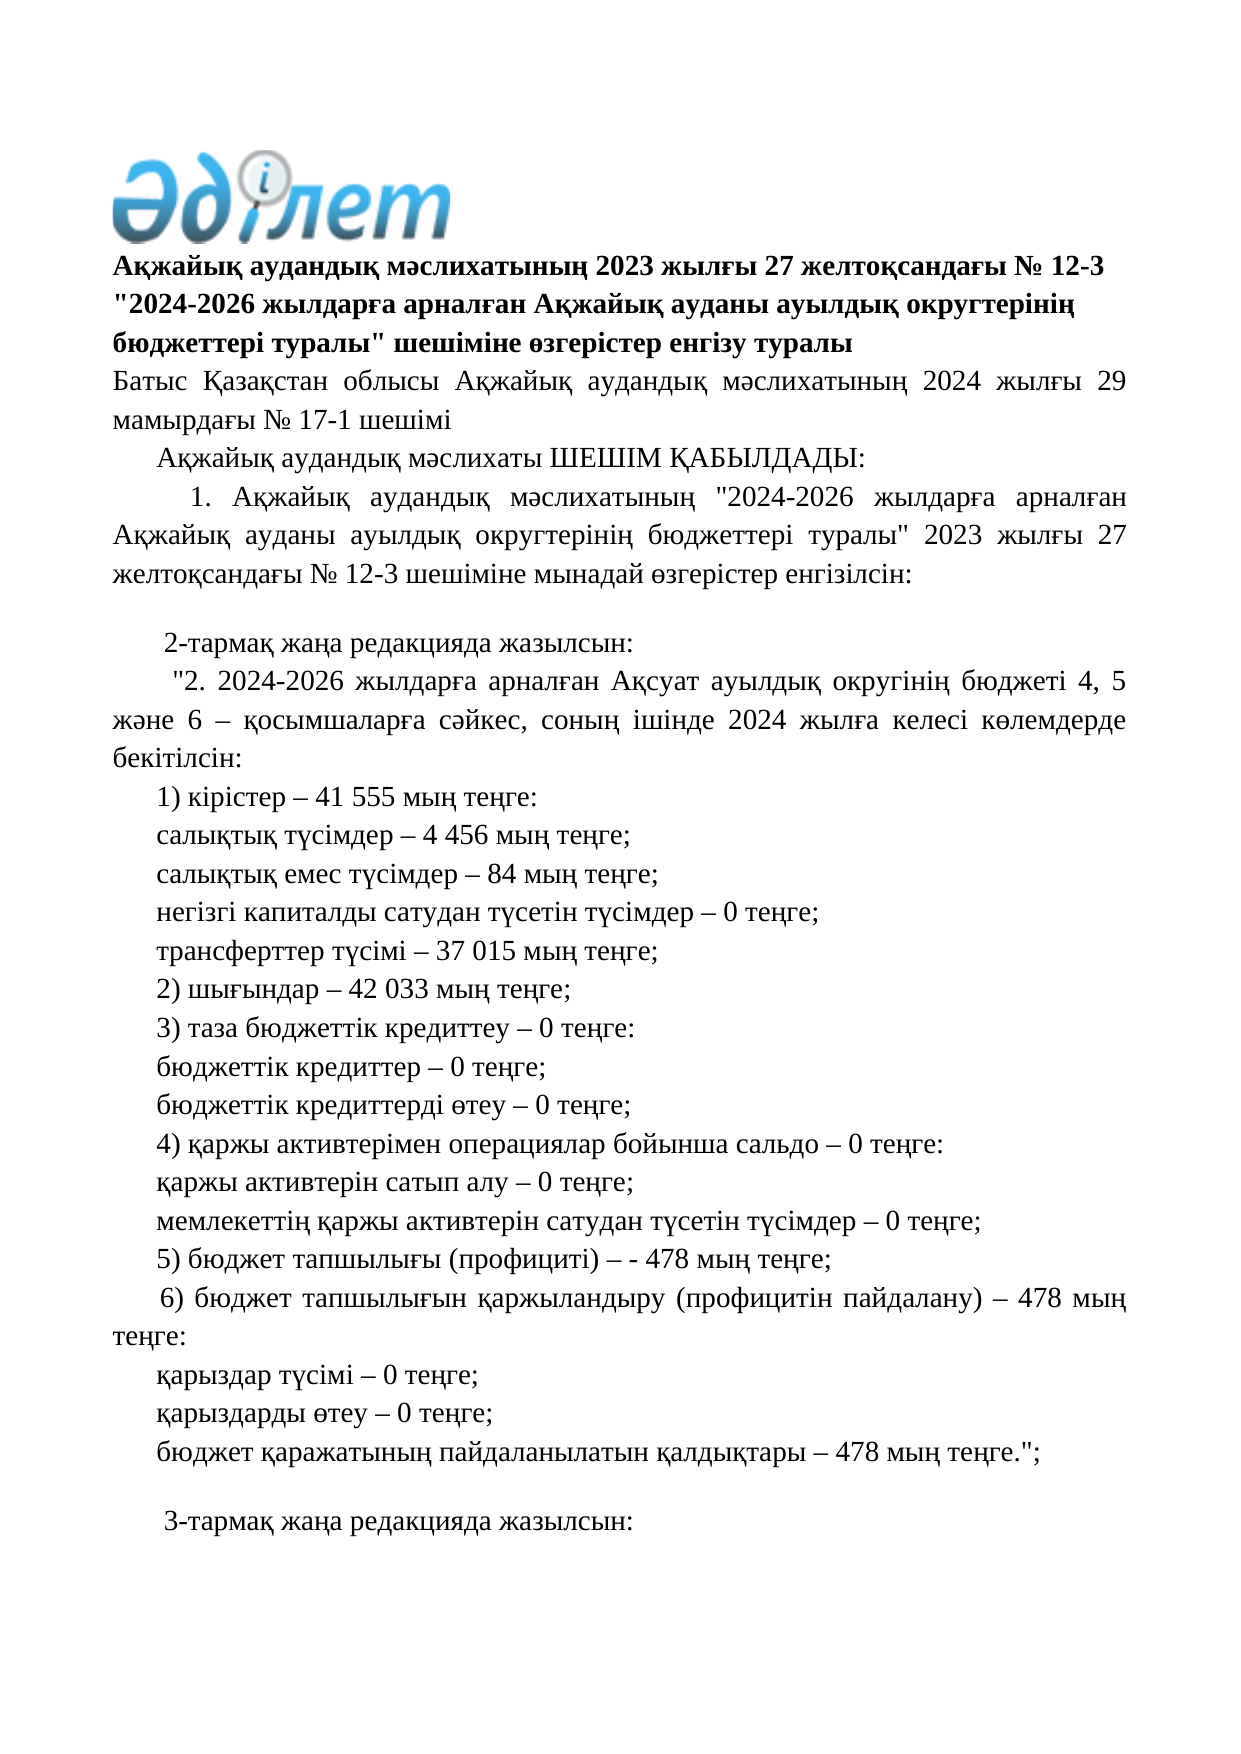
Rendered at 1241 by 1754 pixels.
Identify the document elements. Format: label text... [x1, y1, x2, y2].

text "2. 2024-2026 жылдарға арналған Ақсуат ауылдық округінің бюджеті 4, 5 және 6 – қосымшаларға сәйкес, соның ішінде 2024 жылға келесі көлемдерде бекітілсін: [112, 663, 1128, 774]
text 2) шығындар – 42 033 мың теңге; [112, 972, 1128, 1005]
text 6) бюджет тапшылығын қаржыландыру (профицитін пайдалану) – 478 мың теңге: [112, 1280, 1128, 1352]
text 2-тармақ жаңа редакцияда жазылсын: [112, 625, 1128, 658]
text Ақжайық аудандық мәслихатының 2023 жылғы 27 желтоқсандағы № 12-3 "2024-2026 жылдарға арналған Ақжайық ауданы ауылдық округтерінің бюджеттері туралы" шешіміне өзгерістер енгізу туралы [112, 248, 1128, 358]
text трансферттер түсімі – 37 015 мың теңге; [112, 933, 1128, 967]
text қарыздарды өтеу – 0 теңге; [112, 1396, 1128, 1429]
text бюджеттік кредиттер – 0 теңге; [112, 1049, 1128, 1082]
text 3-тармақ жаңа редакцияда жазылсын: [112, 1503, 1128, 1536]
text Батыс Қазақстан облысы Ақжайық аудандық мәслихатының 2024 жылғы 29 мамырдағы № 17-1 шешімі [112, 363, 1128, 435]
text бюджеттік кредиттерді өтеу – 0 теңге; [112, 1087, 1128, 1121]
text мемлекеттің қаржы активтерін сатудан түсетін түсімдер – 0 теңге; [112, 1203, 1128, 1236]
text қаржы активтерін сатып алу – 0 теңге; [112, 1164, 1128, 1198]
text салықтық түсімдер – 4 456 мың теңге; [112, 817, 1128, 851]
text Ақжайық аудандық мәслихаты ШЕШІМ ҚАБЫЛДАДЫ: [112, 440, 1128, 474]
picture [112, 150, 451, 244]
text негізгі капиталды сатудан түсетін түсімдер – 0 теңге; [112, 894, 1128, 928]
text 1) кірістер – 41 555 мың теңге: [112, 779, 1128, 812]
text бюджет қаражатының пайдаланылатын қалдықтары – 478 мың теңге."; [112, 1434, 1128, 1468]
text 3) таза бюджеттік кредиттеу – 0 теңге: [112, 1010, 1128, 1044]
text қарыздар түсімі – 0 теңге; [112, 1357, 1128, 1391]
text 4) қаржы активтерімен операциялар бойынша сальдо – 0 теңге: [112, 1126, 1128, 1159]
text 1. Ақжайық аудандық мәслихатының "2024-2026 жылдарға арналған Ақжайық ауданы ауылдық округтерінің бюджеттері туралы" 2023 жылғы 27 желтоқсандағы № 12-3 шешіміне мынадай өзгерістер енгізілсін: [112, 479, 1128, 589]
text 5) бюджет тапшылығы (профициті) – - 478 мың теңге; [112, 1241, 1128, 1275]
text салықтық емес түсімдер – 84 мың теңге; [112, 856, 1128, 889]
